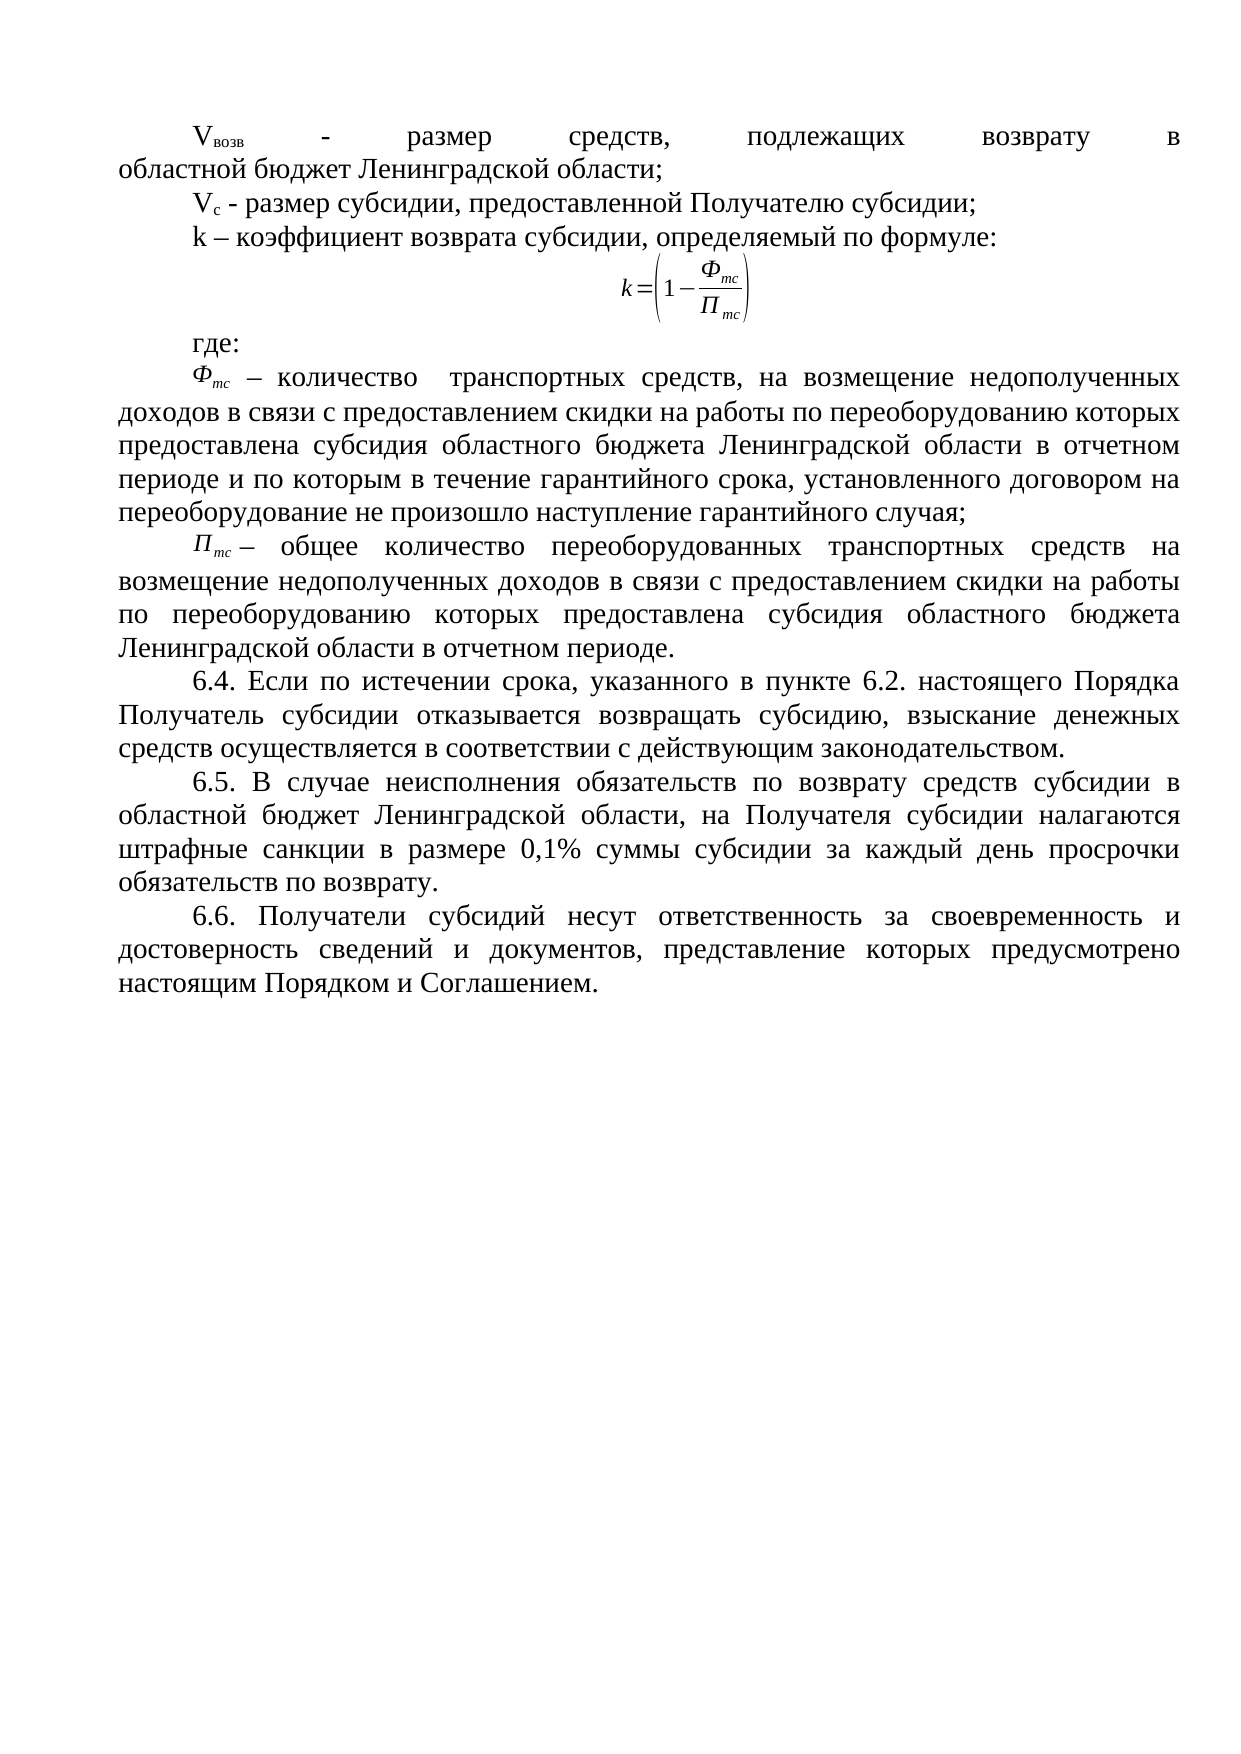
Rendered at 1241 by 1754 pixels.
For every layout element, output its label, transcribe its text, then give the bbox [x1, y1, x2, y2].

text где: [118, 326, 1181, 359]
text – количество транспортных средств, на возмещение недополученных доходов в связи с предоставлением скидки на работы по переоборудованию которых предоставлена субсидия областного бюджета Ленинградской области в отчетном периоде и по которым в течение гарантийного срока, установленного договором на переоборудование не произошло наступление гарантийного случая; [118, 359, 1181, 528]
text Vвозв - размер средств, подлежащих возврату в областной бюджет Ленинградской области; [118, 118, 1181, 185]
text 6.5. В случае неисполнения обязательств по возврату средств субсидии в областной бюджет Ленинградской области, на Получателя субсидии налагаются штрафные санкции в размере 0,1% суммы субсидии за каждый день просрочки обязательств по возврату. [118, 764, 1181, 898]
text – общее количество переоборудованных транспортных средств на возмещение недополученных доходов в связи с предоставлением скидки на работы по переоборудованию которых предоставлена субсидия областного бюджета Ленинградской области в отчетном периоде. [118, 528, 1181, 663]
text 6.6. Получатели субсидий несут ответственность за своевременность и достоверность сведений и документов, представление которых предусмотрено настоящим Порядком и Соглашением. [118, 898, 1181, 999]
text k – коэффициент возврата субсидии, определяемый по формуле: [118, 219, 1181, 252]
text 6.4. Если по истечении срока, указанного в пункте 6.2. настоящего Порядка Получатель субсидии отказывается возвращать субсидию, взыскание денежных средств осуществляется в соответствии с действующим законодательством. [118, 663, 1181, 764]
text Vс - размер субсидии, предоставленной Получателю субсидии; [118, 185, 1181, 219]
